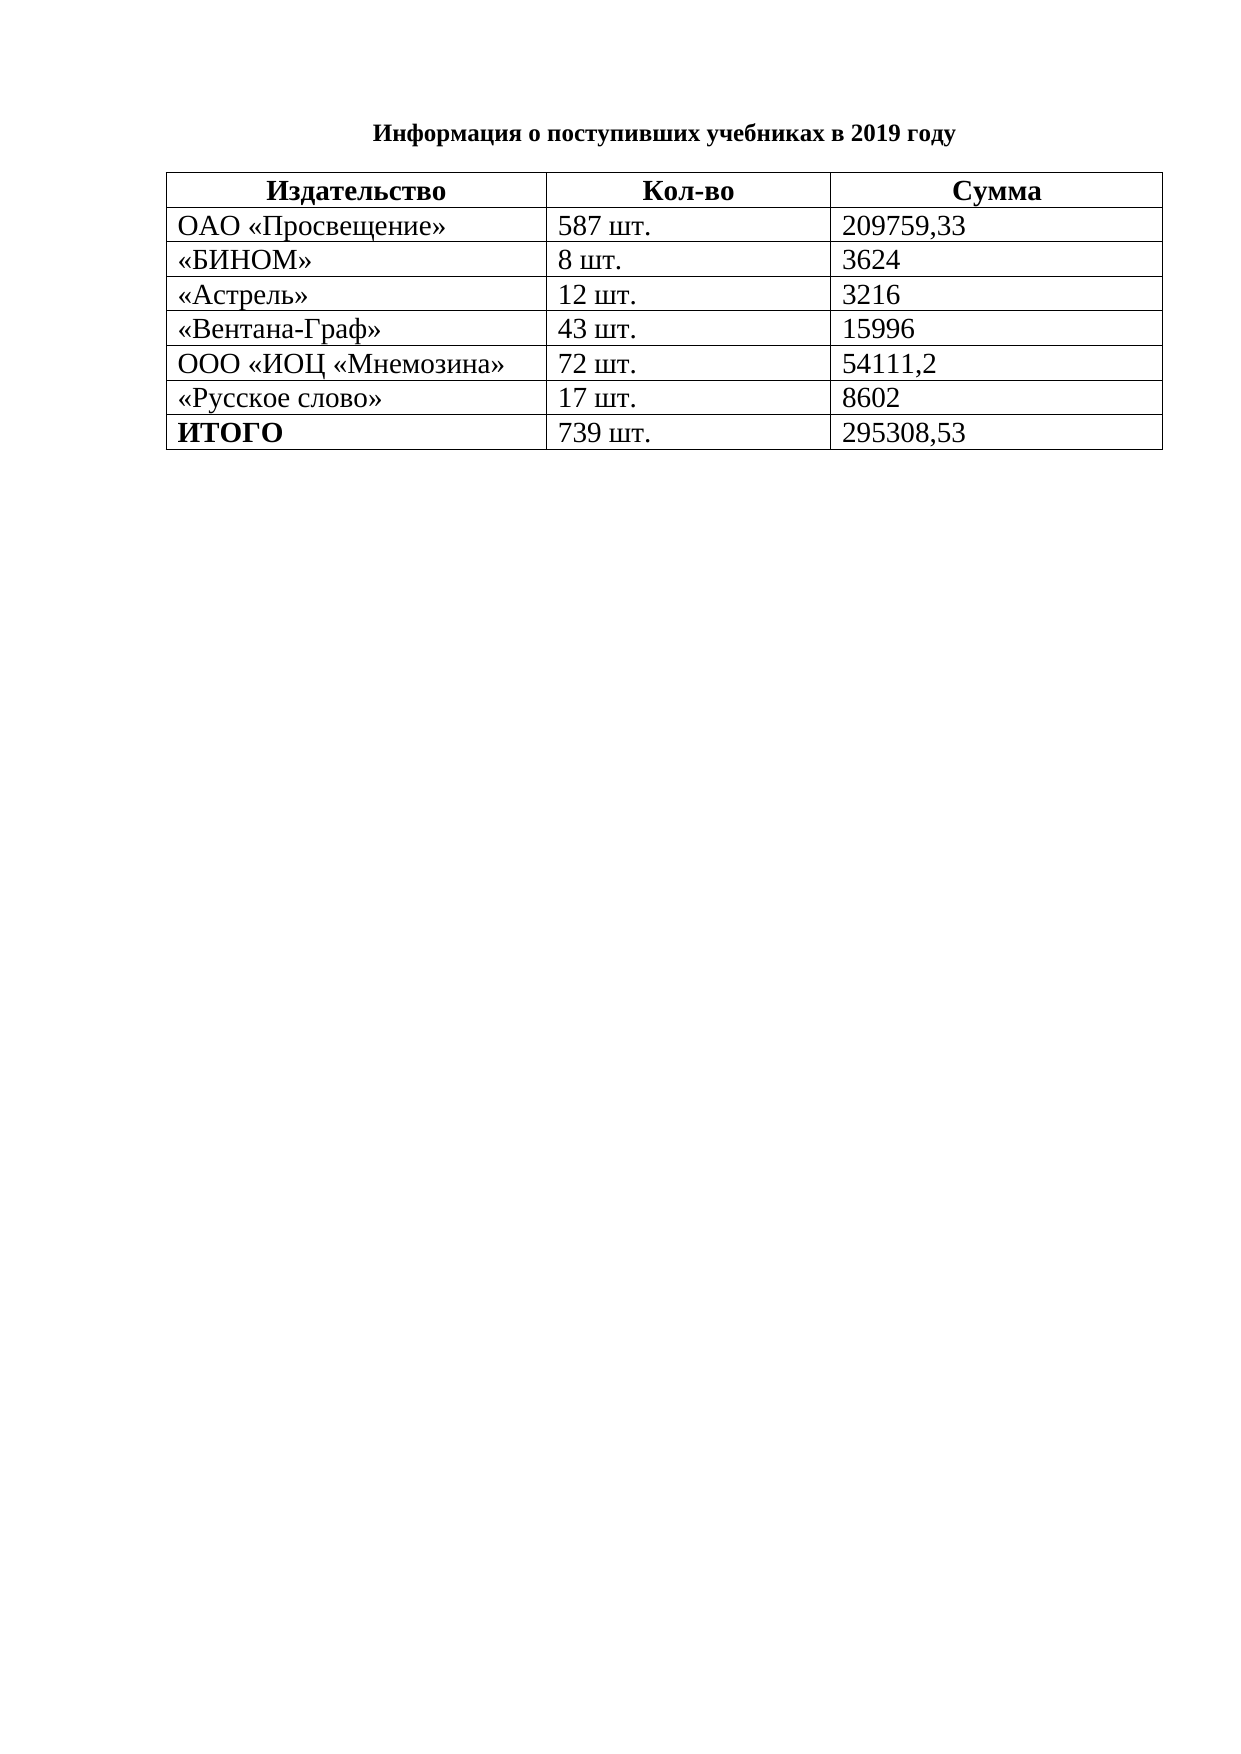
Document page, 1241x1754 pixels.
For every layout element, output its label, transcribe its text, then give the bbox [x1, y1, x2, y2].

table_cell 8 шт. [547, 242, 830, 276]
table_cell 587 шт. [547, 208, 830, 241]
table_cell 12 шт. [547, 277, 830, 310]
table_header Издательство [167, 173, 546, 207]
table_cell «БИНОМ» [167, 242, 546, 276]
table_cell 15996 [831, 311, 1162, 345]
table_cell 295308,53 [831, 415, 1162, 449]
table_cell 54111,2 [831, 346, 1162, 379]
text Информация о поступивших учебниках в 2019 году [177, 118, 1152, 147]
table_cell ОАО «Просвещение» [167, 208, 546, 241]
table_cell ИТОГО [167, 415, 546, 449]
table_cell 8602 [831, 381, 1162, 414]
table_cell 17 шт. [547, 381, 830, 414]
table_cell «Русское слово» [167, 381, 546, 414]
table_cell ООО «ИОЦ «Мнемозина» [167, 346, 546, 379]
table_cell «Вентана-Граф» [167, 311, 546, 345]
table_cell 209759,33 [831, 208, 1162, 241]
table_cell 72 шт. [547, 346, 830, 379]
table_cell 739 шт. [547, 415, 830, 449]
table_cell 3216 [831, 277, 1162, 310]
table_cell 3624 [831, 242, 1162, 276]
table_header Сумма [831, 173, 1162, 207]
table_cell «Астрель» [167, 277, 546, 310]
table_header Кол-во [547, 173, 830, 207]
table_cell 43 шт. [547, 311, 830, 345]
